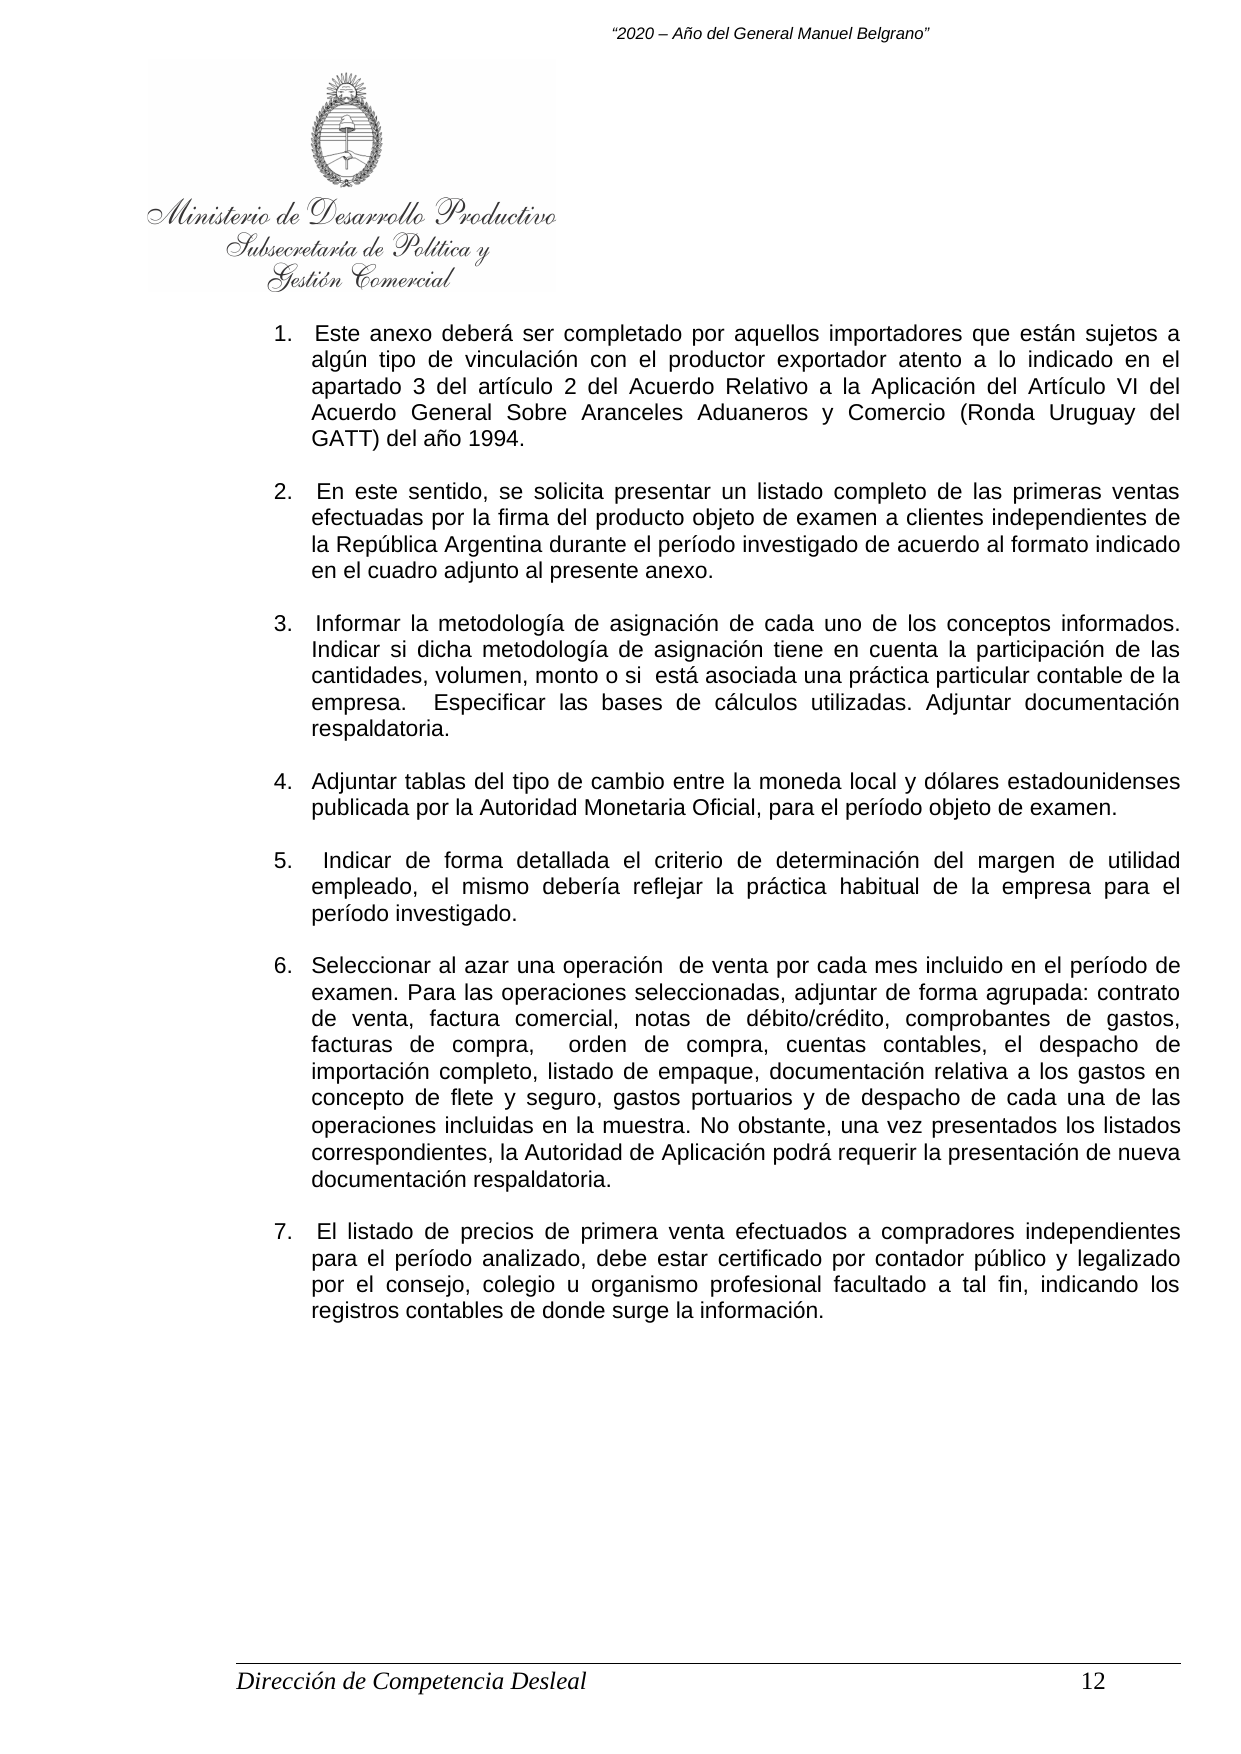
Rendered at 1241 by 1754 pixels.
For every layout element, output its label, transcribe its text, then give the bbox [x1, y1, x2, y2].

list En este sentido, se solicita presentar un listado completo de las primeras ventas efectuadas por la firma del producto objeto de examen a clientes independientes de la República Argentina durante el período investigado de acuerdo al formato indicado en el cuadro adjunto al presente anexo. [274, 478, 1181, 583]
list Adjuntar tablas del tipo de cambio entre la moneda local y dólares estadounidenses publicada por la Autoridad Monetaria Oficial, para el período objeto de examen. [274, 768, 1181, 821]
list Este anexo deberá ser completado por aquellos importadores que están sujetos a algún tipo de vinculación con el productor exportador atento a lo indicado en el apartado 3 del artículo 2 del Acuerdo Relativo a la Aplicación del Artículo VI del Acuerdo General Sobre Aranceles Aduaneros y Comercio (Ronda Uruguay del GATT) del año 1994. [274, 320, 1181, 452]
list Indicar de forma detallada el criterio de determinación del margen de utilidad empleado, el mismo debería reflejar la práctica habitual de la empresa para el período investigado. [274, 847, 1181, 926]
list El listado de precios de primera venta efectuados a compradores independientes para el período analizado, debe estar certificado por contador público y legalizado por el consejo, colegio u organismo profesional facultado a tal fin, indicando los registros contables de donde surge la información. [274, 1218, 1181, 1324]
picture [147, 59, 557, 292]
list Seleccionar al azar una operación de venta por cada mes incluido en el período de examen. Para las operaciones seleccionadas, adjuntar de forma agrupada: contrato de venta, factura comercial, notas de débito/crédito, comprobantes de gastos, facturas de compra, orden de compra, cuentas contables, el despacho de importación completo, listado de empaque, documentación relativa a los gastos en concepto de flete y seguro, gastos portuarios y de despacho de cada una de las operaciones incluidas en la muestra. No obstante, una vez presentados los listados correspondientes, la Autoridad de Aplicación podrá requerir la presentación de nueva documentación respaldatoria. [274, 952, 1181, 1192]
list Informar la metodología de asignación de cada uno de los conceptos informados. Indicar si dicha metodología de asignación tiene en cuenta la participación de las cantidades, volumen, monto o si está asociada una práctica particular contable de la empresa. Especificar las bases de cálculos utilizadas. Adjuntar documentación respaldatoria. [274, 610, 1181, 742]
